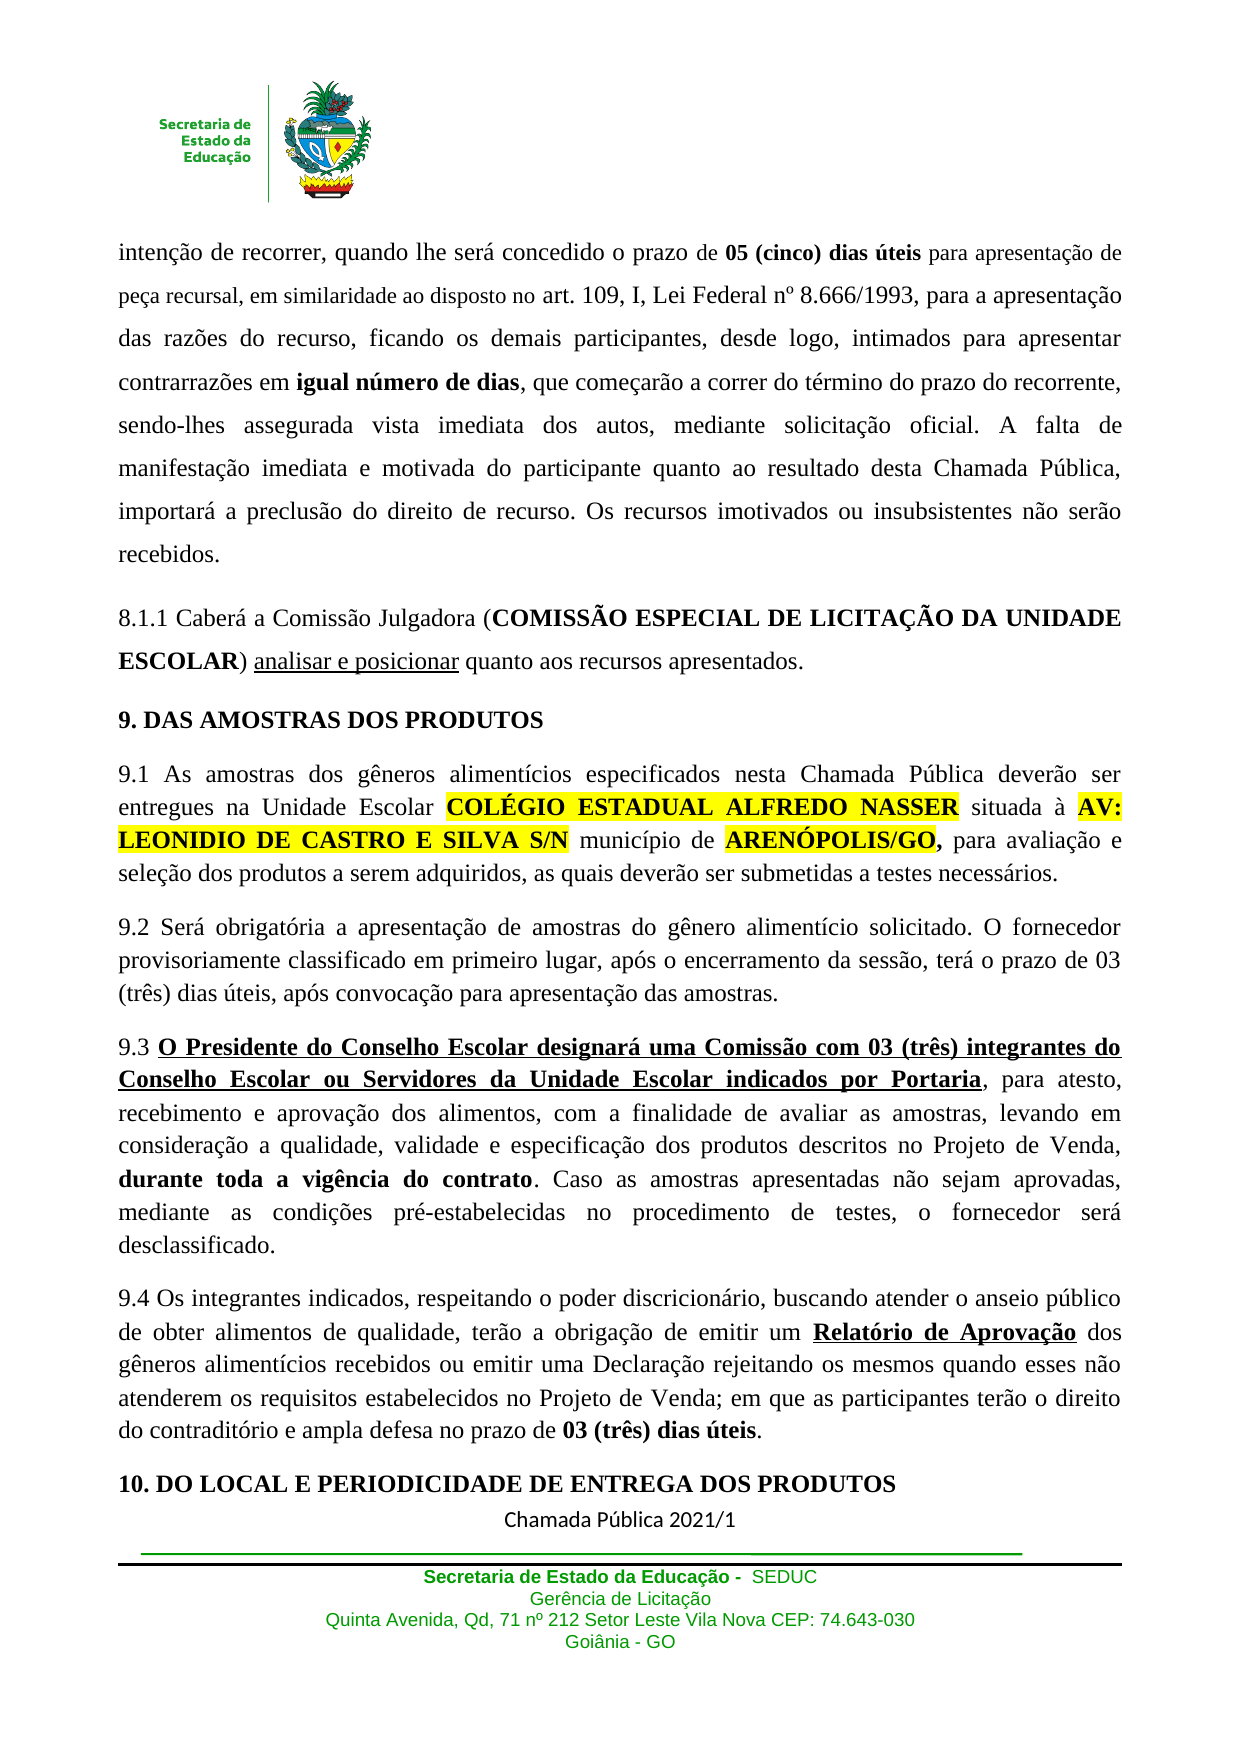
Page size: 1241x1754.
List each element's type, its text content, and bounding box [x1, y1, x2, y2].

text 9.2 Será obrigatória a apresentação de amostras do gênero alimentício solicitado. O fornecedor provisoriamente classificado em primeiro lugar, após o encerramento da sessão, terá o prazo de 03 (três) dias úteis, após convocação para apresentação das amostras. [118, 912, 1122, 1006]
picture [118, 73, 412, 210]
text 9.3 O Presidente do Conselho Escolar designará uma Comissão com 03 (três) integrantes do Conselho Escolar ou Servidores da Unidade Escolar indicados por Portaria, para atesto, recebimento e aprovação dos alimentos, com a finalidade de avaliar as amostras, levando em consideração a qualidade, validade e especificação dos produtos descritos no Projeto de Venda, durante toda a vigência do contrato. Caso as amostras apresentadas não sejam aprovadas, mediante as condições pré-estabelecidas no procedimento de testes, o fornecedor será desclassificado. [118, 1032, 1122, 1258]
text 9.1 As amostras dos gêneros alimentícios especificados nesta Chamada Pública deverão ser entregues na Unidade Escolar COLÉGIO ESTADUAL ALFREDO NASSER situada à AV: LEONIDIO DE CASTRO E SILVA S/N município de ARENÓPOLIS/GO, para avaliação e seleção dos produtos a serem adquiridos, as quais deverão ser submetidas a testes necessários. [118, 759, 1122, 887]
text 9. DAS AMOSTRAS DOS PRODUTOS [118, 705, 1028, 734]
text 8.1.1 Caberá a Comissão Julgadora (COMISSÃO ESPECIAL DE LICITAÇÃO DA UNIDADE ESCOLAR) analisar e posicionar quanto aos recursos apresentados. [118, 603, 1122, 675]
text 10. DO LOCAL E PERIODICIDADE DE ENTREGA DOS PRODUTOS [118, 1469, 1118, 1498]
text 9.4 Os integrantes indicados, respeitando o poder discricionário, buscando atender o anseio público de obter alimentos de qualidade, terão a obrigação de emitir um Relatório de Aprovação dos gêneros alimentícios recebidos ou emitir uma Declaração rejeitando os mesmos quando esses não atenderem os requisitos estabelecidos no Projeto de Venda; em que as participantes terão o direito do contraditório e ampla defesa no prazo de 03 (três) dias úteis. [118, 1283, 1122, 1444]
